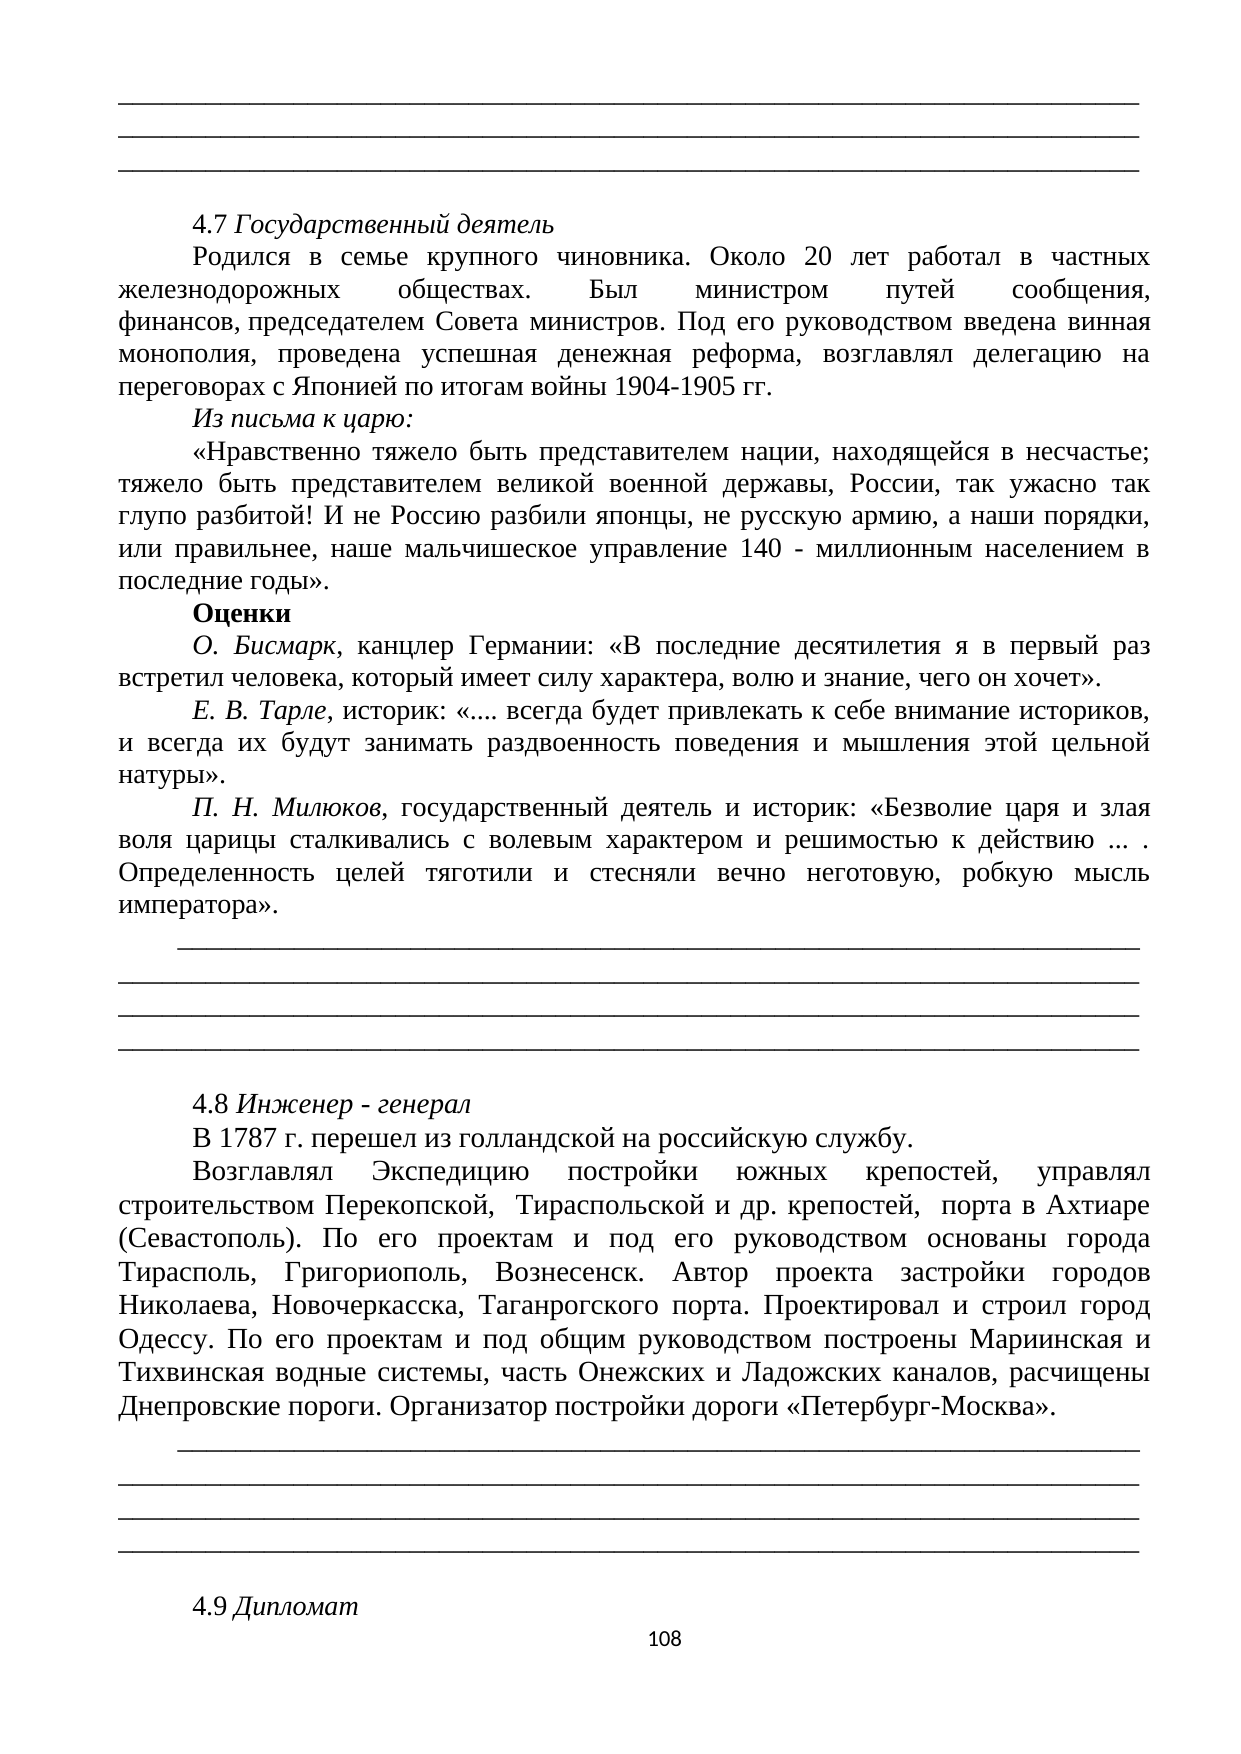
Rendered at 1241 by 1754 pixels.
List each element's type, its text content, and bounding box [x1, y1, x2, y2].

text Из письма к царю: [118, 401, 1152, 434]
text Возглавлял Экспедицию постройки южных крепостей, управлял строительством Перекопской, Тираспольской и др. крепостей, порта в Ахтиаре (Севастополь). По его проектам и под его руководством основаны города Тирасполь, Григориополь, Вознесенск. Автор проекта застройки городов Николаева, Новочеркасска, Таганрогского порта. Проектировал и строил город Одессу. По его проектам и под общим руководством построены Мариинская и Тихвинская водные системы, часть Онежских и Ладожских каналов, расчищены Днепровские пороги. Организатор постройки дороги «Петербург-Москва». [118, 1153, 1152, 1422]
text О. Бисмарк, канцлер Германии: «В последние десятилетия я в первый раз встретил человека, который имеет силу характера, волю и знание, чего он хочет». [118, 628, 1152, 693]
text «Нравственно тяжело быть представителем нации, находящейся в несчастье; тяжело быть представителем великой военной державы, России, так ужасно так глупо разбитой! И не Россию разбили японцы, не русскую армию, а наши порядки, или правильнее, наше мальчишеское управление 140 - миллионным населением в последние годы». [118, 434, 1152, 596]
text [118, 74, 1152, 174]
text В 1787 г. перешел из голландской на российскую службу. [118, 1120, 1152, 1153]
text Оценки [118, 596, 1152, 628]
text 4.7 Государственный деятель [118, 207, 1152, 239]
text П. Н. Милюков, государственный деятель и историк: «Безволие царя и злая воля царицы сталкивались с волевым характером и решимостью к действию ... . Определенность целей тяготили и стесняли вечно неготовую, робкую мысль императора». [118, 790, 1152, 919]
text Е. В. Тарле, историк: «.... всегда будет привлекать к себе внимание историков, и всегда их будут занимать раздвоенность поведения и мышления этой цельной натуры». [118, 693, 1152, 790]
text 4.8 Инженер - генерал [118, 1086, 1152, 1120]
text Родился в семье крупного чиновника. Около 20 лет работал в частных железнодорожных обществах. Был министром путей сообщения, финансов, председателем Совета министров. Под его руководством введена винная монополия, проведена успешная денежная реформа, возглавлял делегацию на переговорах с Японией по итогам войны 1904-1905 гг. [118, 239, 1152, 401]
text 4.9 Дипломат [118, 1589, 1152, 1622]
